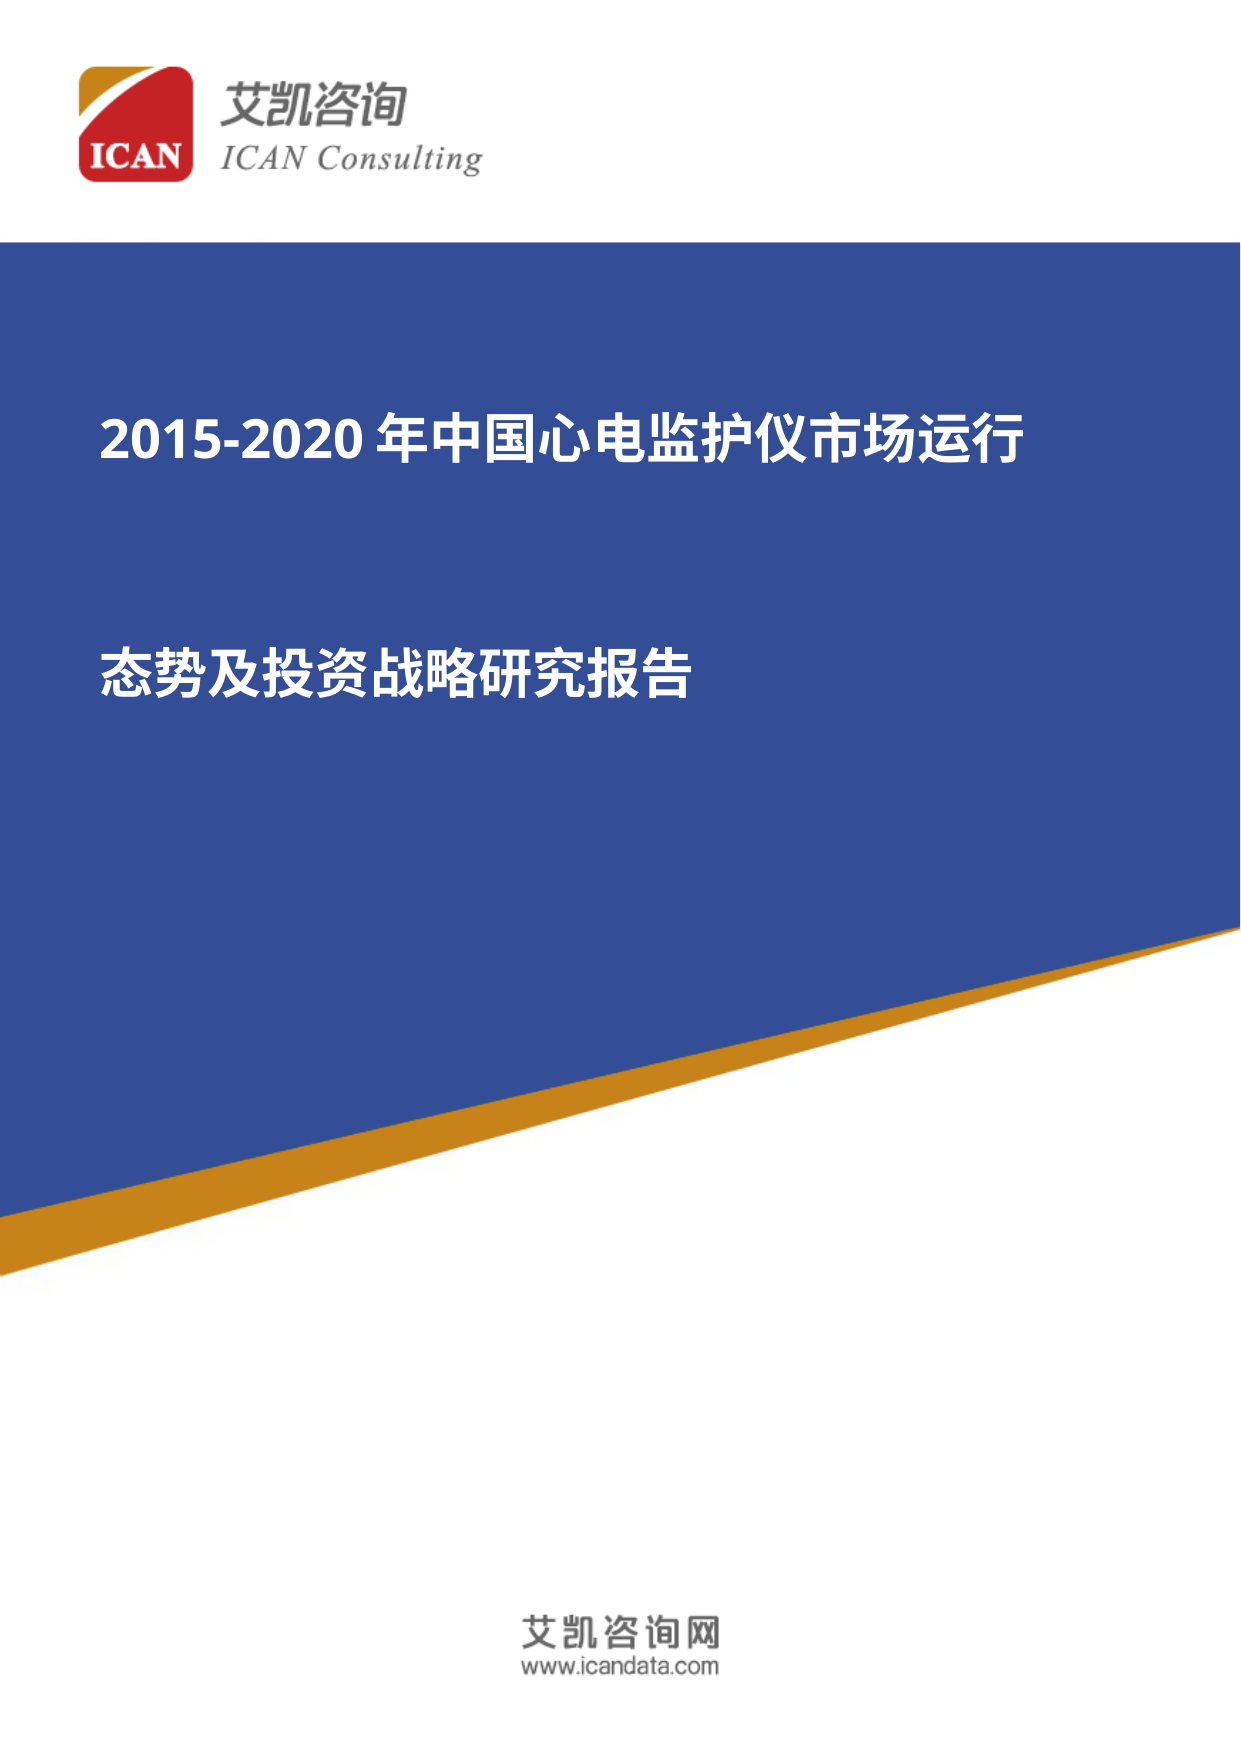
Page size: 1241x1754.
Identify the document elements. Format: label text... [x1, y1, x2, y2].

picture [0, 5, 1241, 1754]
subtitle 2015-2020年中国心电监护仪市场运行态势及投资战略研究报告 [99, 386, 1053, 718]
